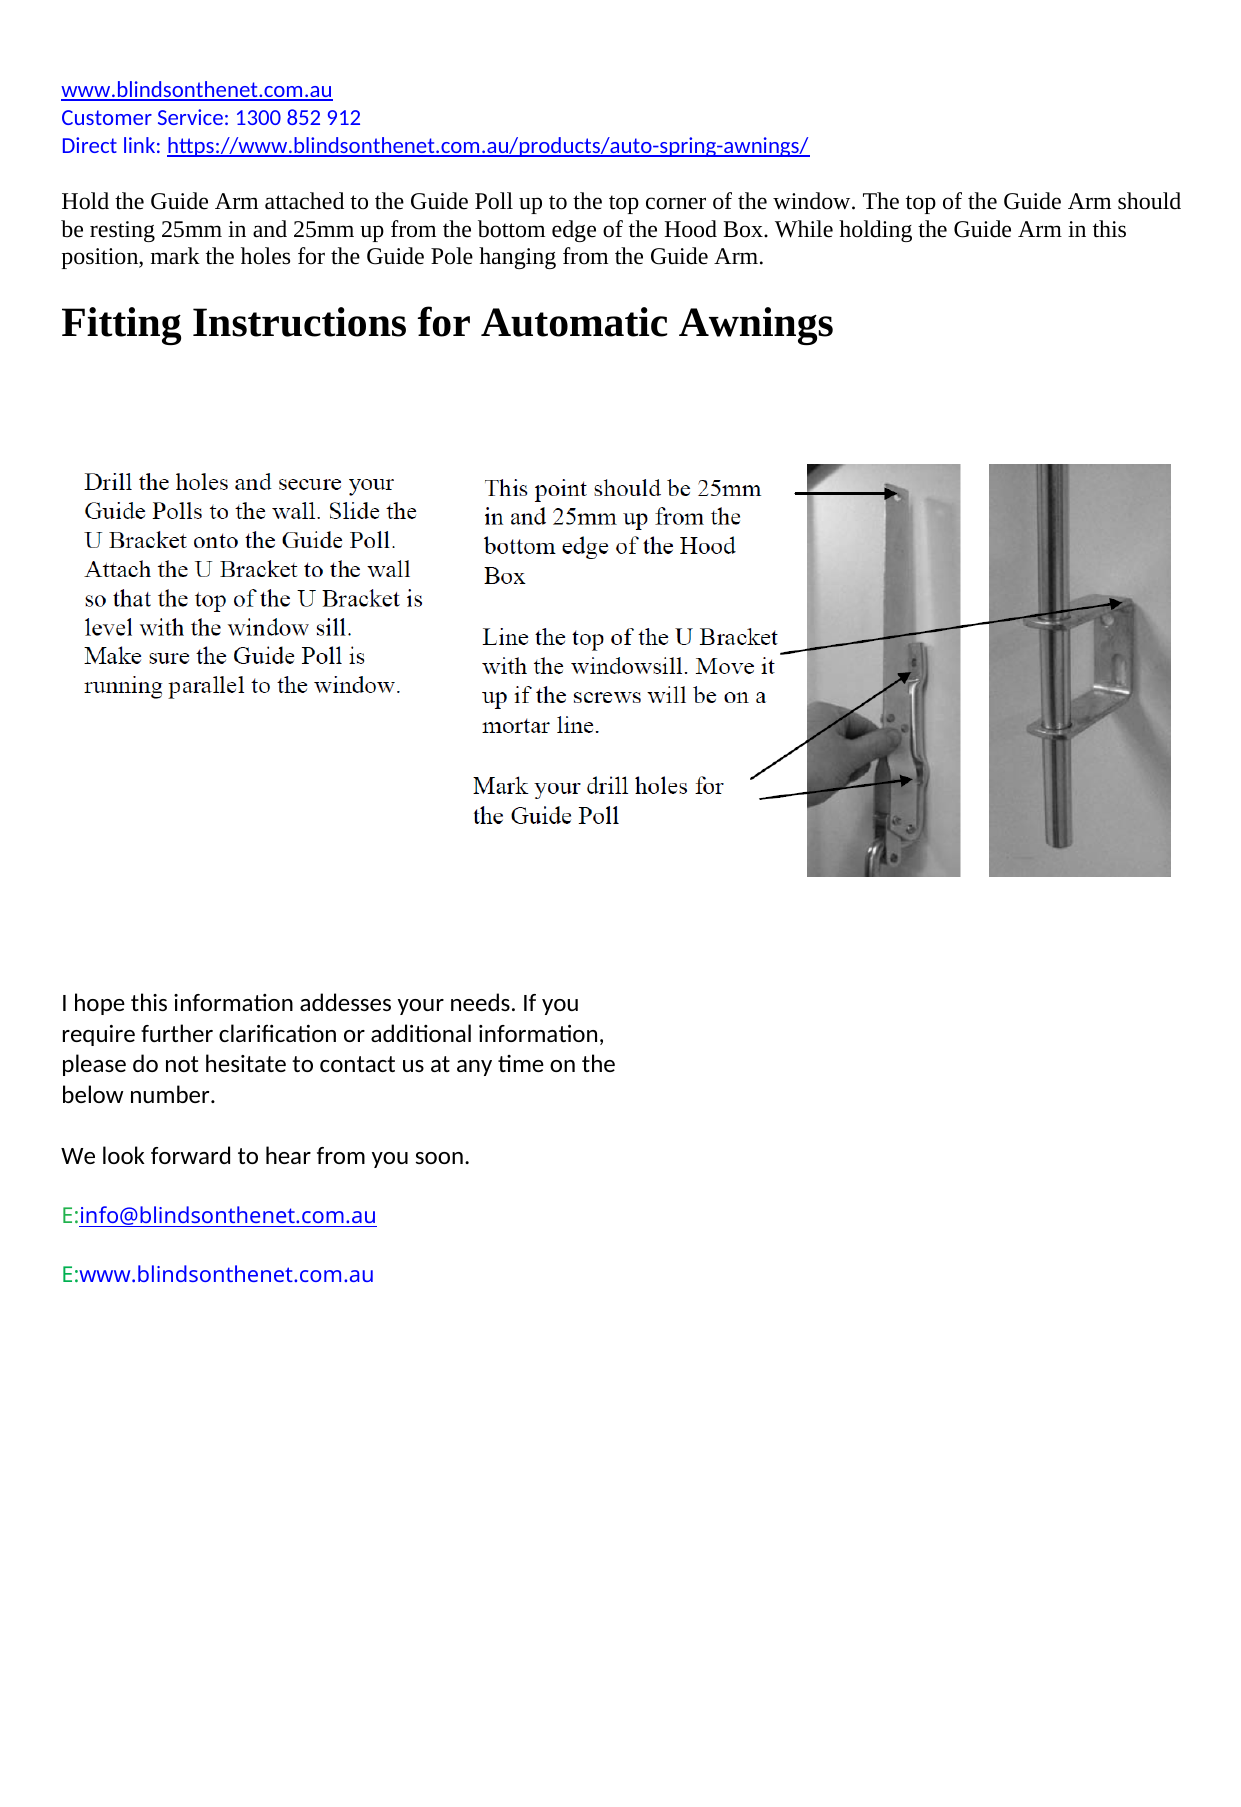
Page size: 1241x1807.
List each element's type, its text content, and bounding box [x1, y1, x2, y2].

text We look forward to hear from you soon. [61, 1140, 651, 1171]
text Hold the Guide Arm attached to the Guide Poll up to the top corner of the window. The top of the Guide Arm should be resting 25mm in and 25mm up from the bottom edge of the Hood Box. While holding the Guide Arm in this position, mark the holes for the Guide Pole hanging from the Guide Arm. [61, 187, 1201, 270]
text Fitting Instructions for Automatic Awnings [61, 297, 1201, 345]
text E:www.blindsonthenet.com.au [61, 1259, 449, 1284]
text E:info@blindsonthenet.com.au [61, 1200, 449, 1230]
text I hope this information addesses your needs. If you require further clarification or additional information, please do not hesitate to contact us at any time on the below number. [61, 987, 651, 1109]
